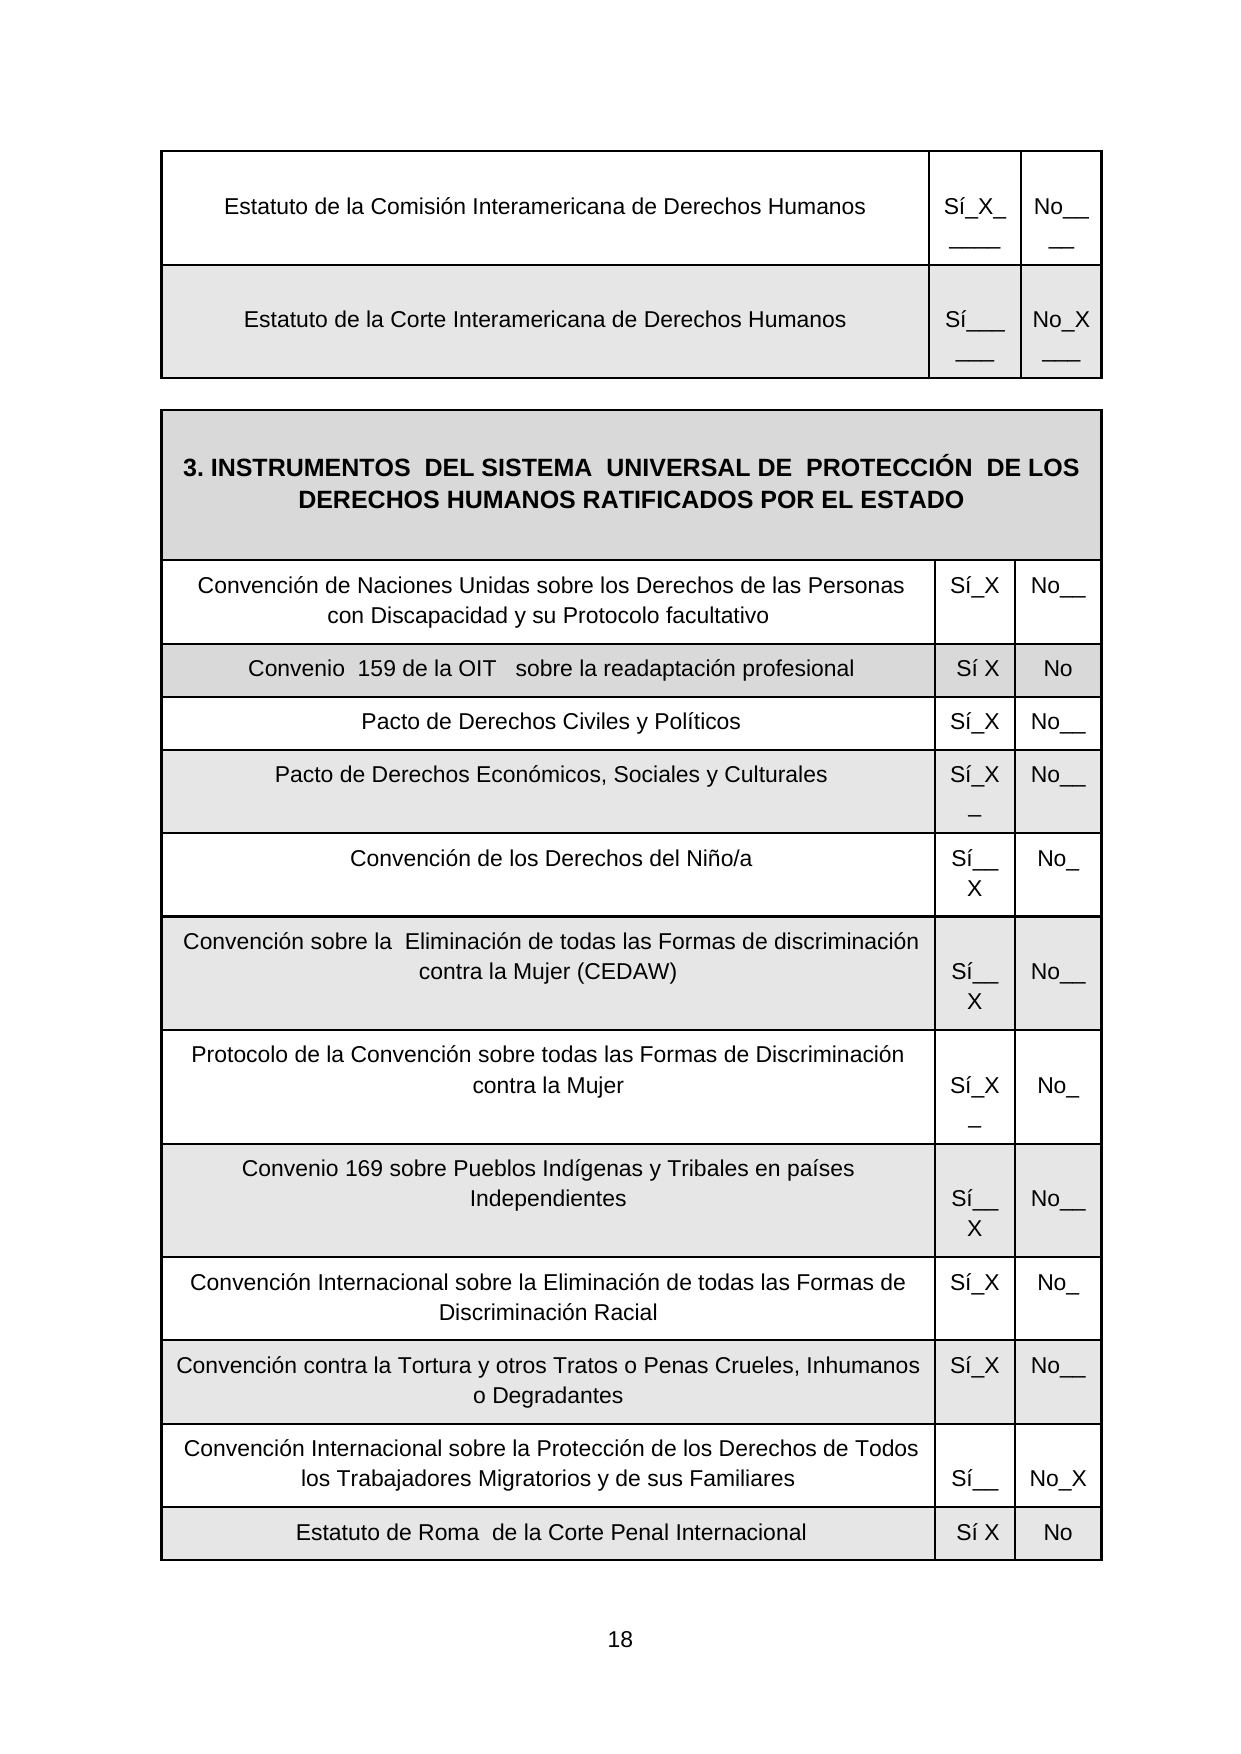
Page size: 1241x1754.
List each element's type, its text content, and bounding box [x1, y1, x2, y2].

table_cell Sí__X [936, 918, 1014, 1029]
table_cell No_ [1016, 834, 1100, 915]
table_cell No__ [1016, 918, 1100, 1029]
table_cell No__ [1016, 1145, 1100, 1256]
table_cell Convención sobre la Eliminación de todas las Formas de discriminación contra la Mujer (CEDAW) [163, 918, 934, 1029]
table_cell Protocolo de la Convención sobre todas las Formas de Discriminación contra la Mujer [163, 1031, 934, 1142]
table_cell Convención de los Derechos del Niño/a [163, 834, 934, 915]
table_cell No_ [1016, 1258, 1100, 1339]
table_cell Pacto de Derechos Económicos, Sociales y Culturales [163, 751, 934, 832]
table_cell No [1016, 645, 1100, 696]
table_cell Sí_X_ [936, 751, 1014, 832]
table_cell No_X [1016, 1425, 1100, 1506]
table_cell Estatuto de Roma de la Corte Penal Internacional [163, 1508, 934, 1559]
table_cell No__ [1016, 698, 1100, 749]
table_cell Estatuto de la Comisión Interamericana de Derechos Humanos [163, 152, 928, 263]
table_cell Sí_X [936, 1258, 1014, 1339]
table_cell Sí__ [936, 1425, 1014, 1506]
table_cell No__ [1016, 751, 1100, 832]
table_cell Sí__X [936, 834, 1014, 915]
table_cell Sí X [936, 1508, 1014, 1559]
table_cell Estatuto de la Corte Interamericana de Derechos Humanos [163, 266, 928, 377]
table_cell No__ [1016, 1341, 1100, 1423]
table_cell Sí X [936, 645, 1014, 696]
table_cell Sí_X_ [936, 1031, 1014, 1142]
table_cell Convención de Naciones Unidas sobre los Derechos de las Personas con Discapacidad y su Protocolo facultativo [163, 561, 934, 642]
table_cell Convenio 159 de la OIT sobre la readaptación profesional [163, 645, 934, 696]
table_cell Convención contra la Tortura y otros Tratos o Penas Crueles, Inhumanos o Degradantes [163, 1341, 934, 1423]
table_cell Convenio 169 sobre Pueblos Indígenas y Tribales en países Independientes [163, 1145, 934, 1256]
table_cell No__ [1016, 561, 1100, 642]
table_cell Convención Internacional sobre la Eliminación de todas las Formas de Discriminación Racial [163, 1258, 934, 1339]
table_cell Sí_X [936, 561, 1014, 642]
table_cell No_X___ [1022, 266, 1100, 377]
table_cell No____ [1022, 152, 1100, 263]
table_cell No [1016, 1508, 1100, 1559]
table_cell Sí_X [936, 1341, 1014, 1423]
table_cell Sí__X [936, 1145, 1014, 1256]
table_cell Sí______ [930, 266, 1020, 377]
table_header 3. INSTRUMENTOS DEL SISTEMA UNIVERSAL DE PROTECCIÓN DE LOS DERECHOS HUMANOS RATIFICADOS POR EL ESTADO [163, 411, 1100, 559]
table_cell Sí_X [936, 698, 1014, 749]
table_cell Convención Internacional sobre la Protección de los Derechos de Todos los Trabajadores Migratorios y de sus Familiares [163, 1425, 934, 1506]
table_cell Pacto de Derechos Civiles y Políticos [163, 698, 934, 749]
table_cell No_ [1016, 1031, 1100, 1142]
table_cell Sí_X_____ [930, 152, 1020, 263]
